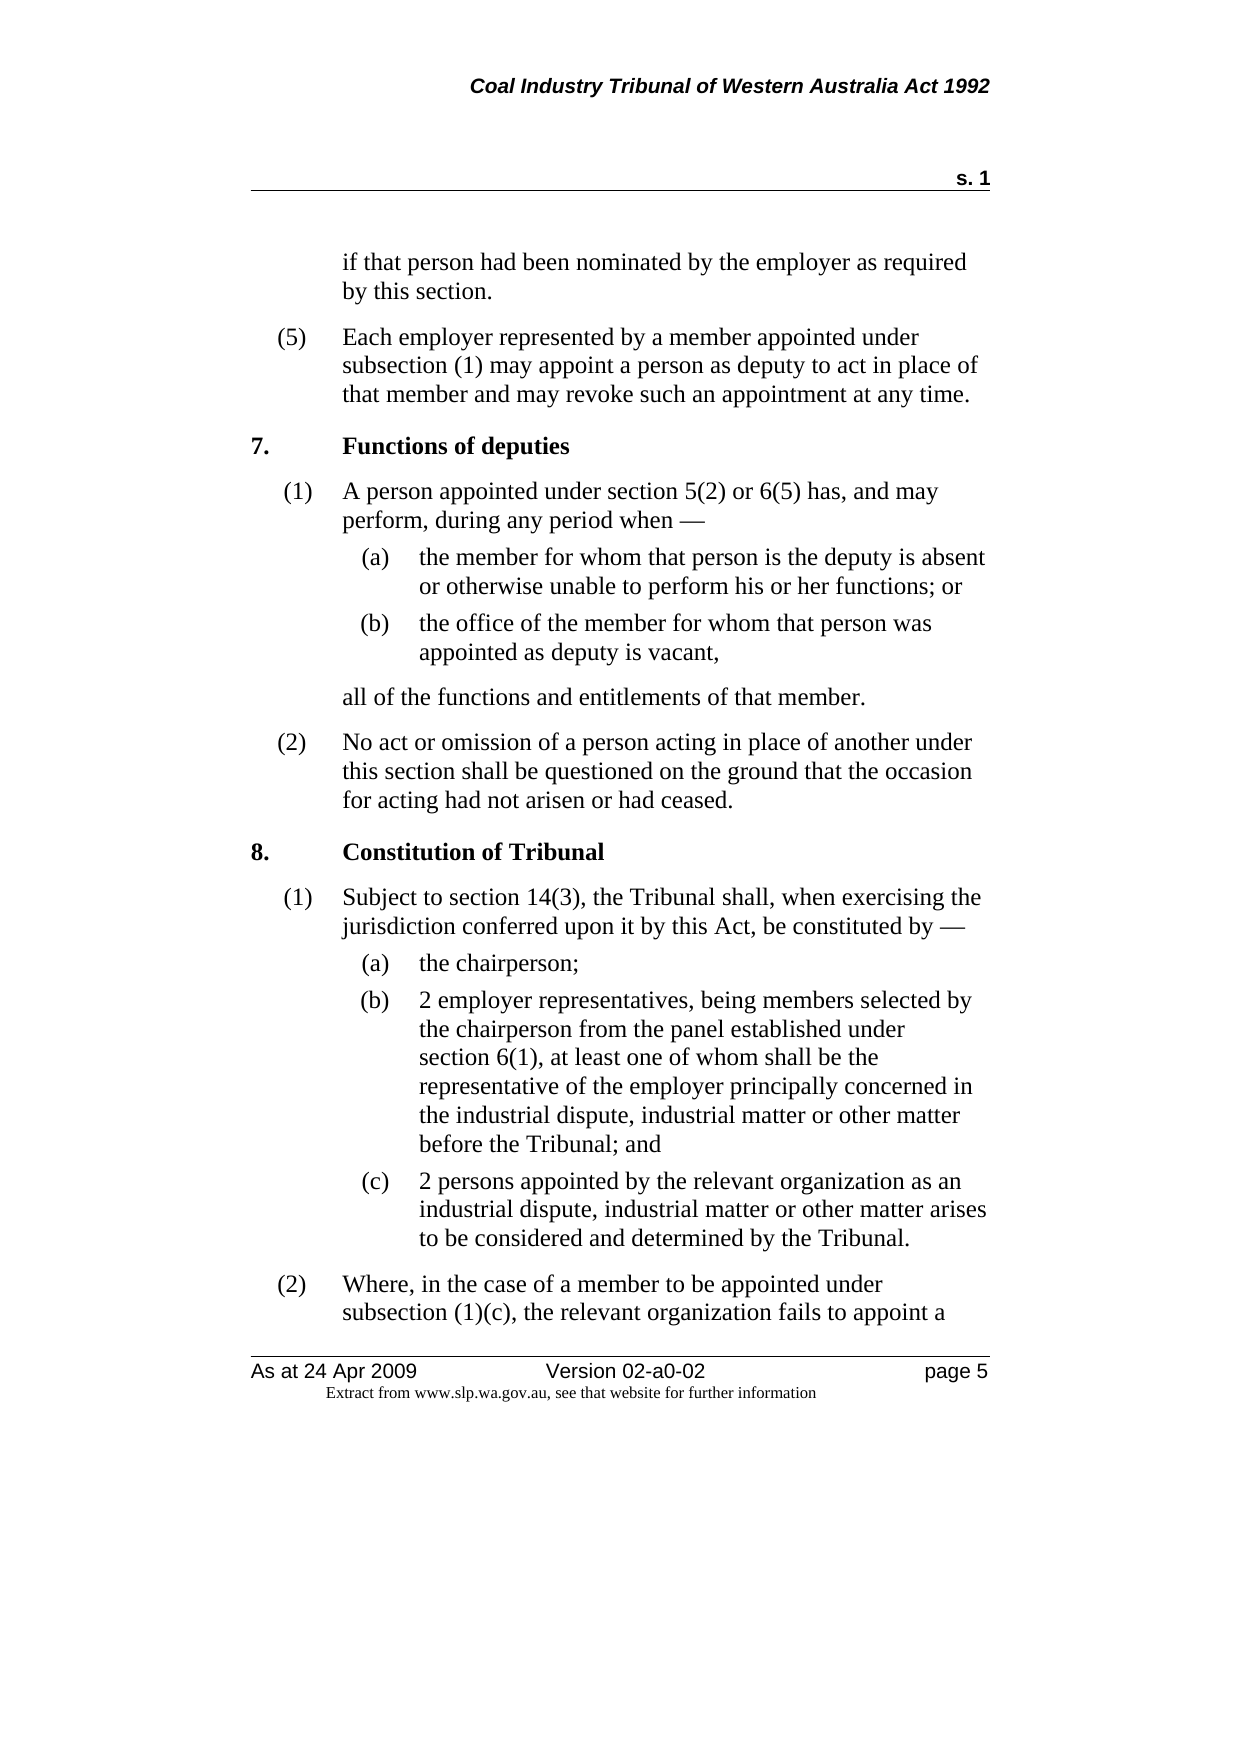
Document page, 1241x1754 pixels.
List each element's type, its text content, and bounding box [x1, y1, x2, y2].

text all of the functions and entitlements of that member. [251, 682, 990, 711]
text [251, 1269, 990, 1326]
subtitle 7. Functions of deputies [251, 431, 990, 459]
text (a) the member for whom that person is the deputy is absent or otherwise unable to perform his or her functions; or [251, 542, 990, 599]
text (1) Subject to section 14(3), the Tribunal shall, when exercising the jurisdiction conferred upon it by this Act, be constituted by — [251, 882, 990, 939]
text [251, 247, 990, 305]
subtitle 8. Constitution of Tribunal [251, 837, 990, 865]
text (c) 2 persons appointed by the relevant organization as an industrial dispute, industrial matter or other matter arises to be considered and determined by the Tribunal. [251, 1166, 990, 1252]
text (5) Each employer represented by a member appointed under subsection (1) may appoint a person as deputy to act in place of that member and may revoke such an appointment at any time. [251, 322, 990, 408]
text (2) No act or omission of a person acting in place of another under this section shall be questioned on the ground that the occasion for acting had not arisen or had ceased. [251, 727, 990, 814]
text (b) the office of the member for whom that person was appointed as deputy is vacant, [251, 608, 990, 665]
text (b) 2 employer representatives, being members selected by the chairperson from the panel established under section 6(1), at least one of whom shall be the representative of the employer principally concerned in the industrial dispute, industrial matter or other matter before the Tribunal; and [251, 985, 990, 1157]
text (a) the chairperson; [251, 948, 990, 977]
text (1) A person appointed under section 5(2) or 6(5) has, and may perform, during any period when — [251, 476, 990, 534]
